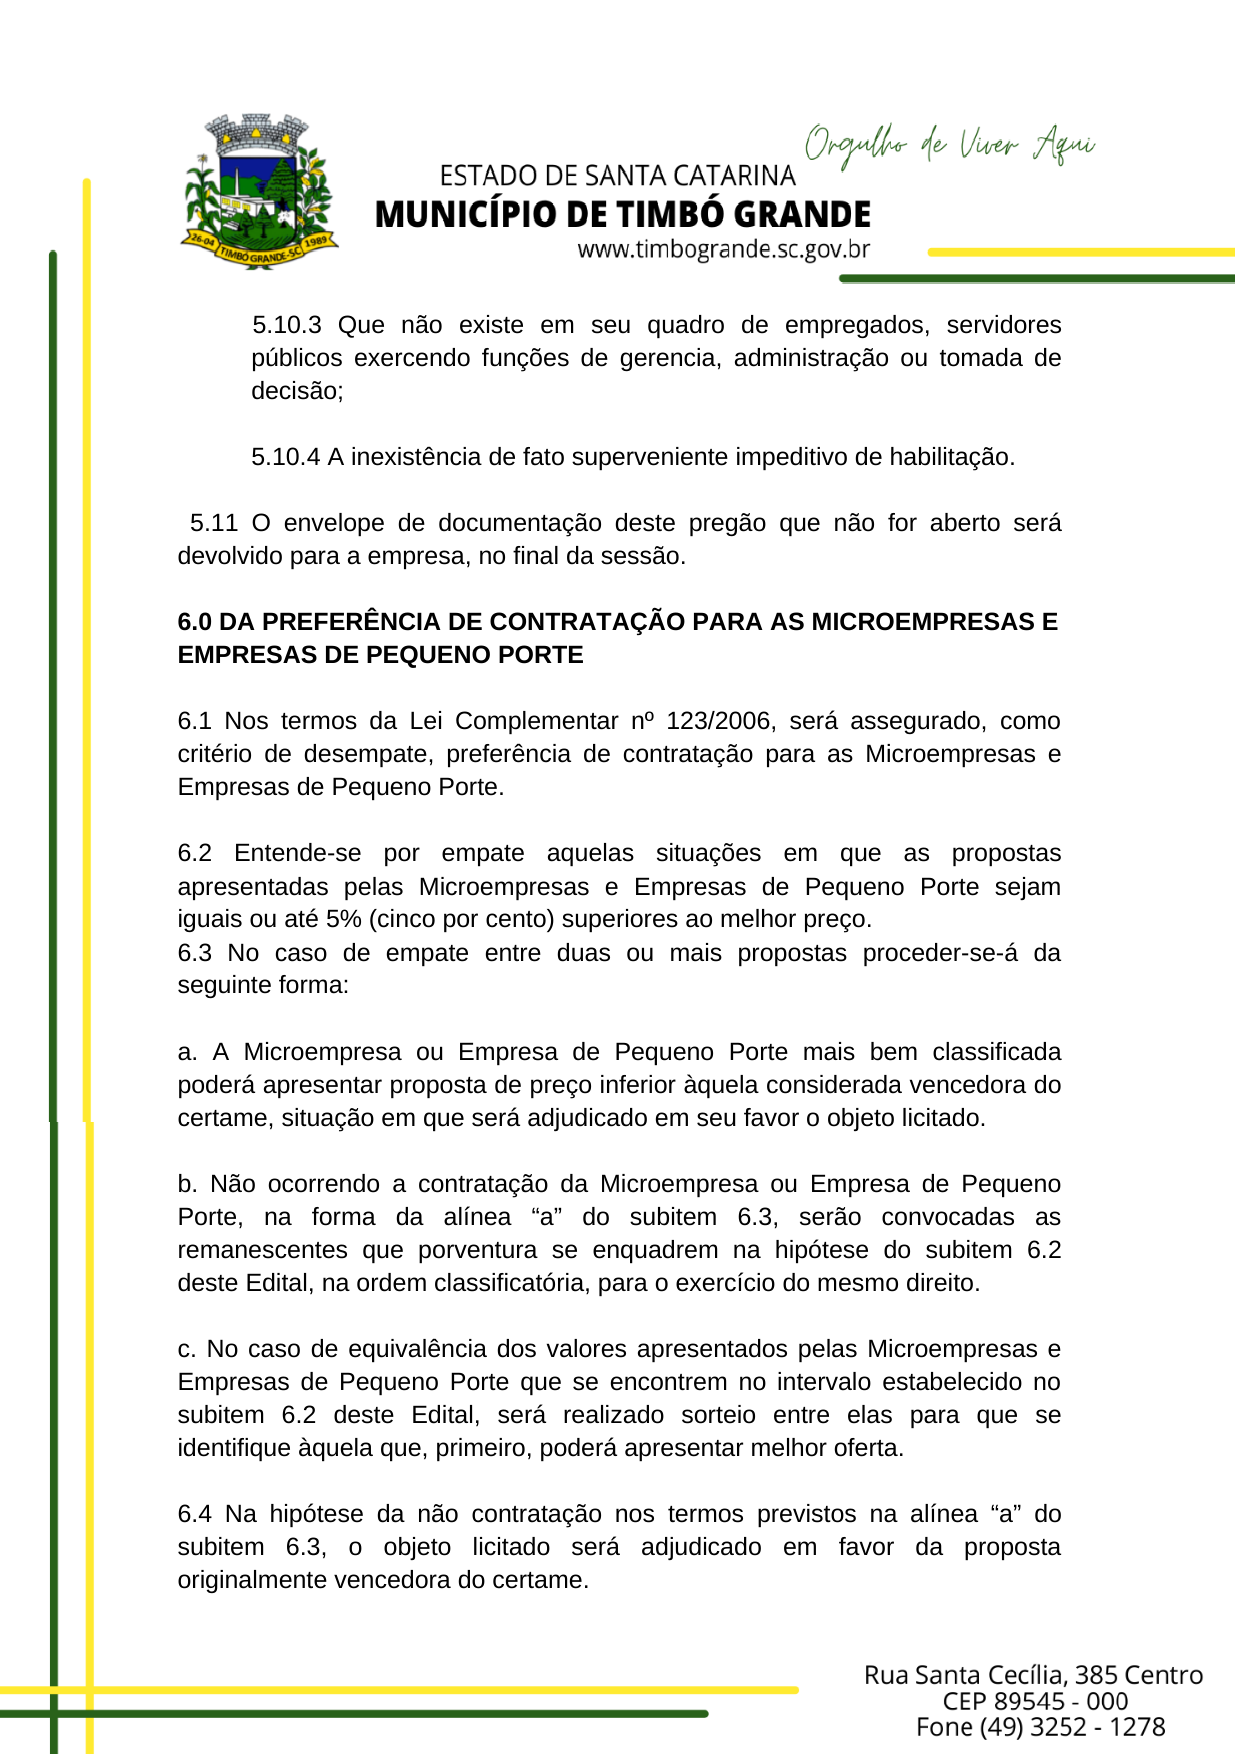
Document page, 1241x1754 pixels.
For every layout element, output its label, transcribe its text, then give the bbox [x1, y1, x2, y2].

text 6.3 No caso de empate entre duas ou mais propostas proceder-se-á da seguinte forma: [177, 937, 1063, 999]
text 6.1 Nos termos da Lei Complementar nº 123/2006, será assegurado, como critério de desempate, preferência de contratação para as Microempresas e Empresas de Pequeno Porte. [177, 706, 1063, 801]
text 6.4 Na hipótese da não contratação nos termos previstos na alínea “a” do subitem 6.3, o objeto licitado será adjudicado em favor da proposta originalmente vencedora do certame. [177, 1499, 1063, 1594]
text 5.10.3 Que não existe em seu quadro de empregados, servidores públicos exercendo funções de gerencia, administração ou tomada de decisão; [251, 310, 1063, 405]
text 5.11 O envelope de documentação deste pregão que não for aberto será devolvido para a empresa, no final da sessão. [177, 508, 1063, 570]
text c. No caso de equivalência dos valores apresentados pelas Microempresas e Empresas de Pequeno Porte que se encontrem no intervalo estabelecido no subitem 6.2 deste Edital, será realizado sorteio entre elas para que se identifique àquela que, primeiro, poderá apresentar melhor oferta. [177, 1334, 1063, 1462]
text 5.10.4 A inexistência de fato superveniente impeditivo de habilitação. [251, 442, 1063, 471]
text b. Não ocorrendo a contratação da Microempresa ou Empresa de Pequeno Porte, na forma da alínea “a” do subitem 6.3, serão convocadas as remanescentes que porventura se enquadrem na hipótese do subitem 6.2 deste Edital, na ordem classificatória, para o exercício do mesmo direito. [177, 1169, 1063, 1296]
text a. A Microempresa ou Empresa de Pequeno Porte mais bem classificada poderá apresentar proposta de preço inferior àquela considerada vencedora do certame, situação em que será adjudicado em seu favor o objeto licitado. [177, 1037, 1063, 1131]
picture [0, 0, 1241, 1754]
text 6.2 Entende-se por empate aquelas situações em que as propostas apresentadas pelas Microempresas e Empresas de Pequeno Porte sejam iguais ou até 5% (cinco por cento) superiores ao melhor preço. [177, 838, 1063, 933]
text 6.0 DA PREFERÊNCIA DE CONTRATAÇÃO PARA AS MICROEMPRESAS E EMPRESAS DE PEQUENO PORTE [177, 607, 1063, 669]
